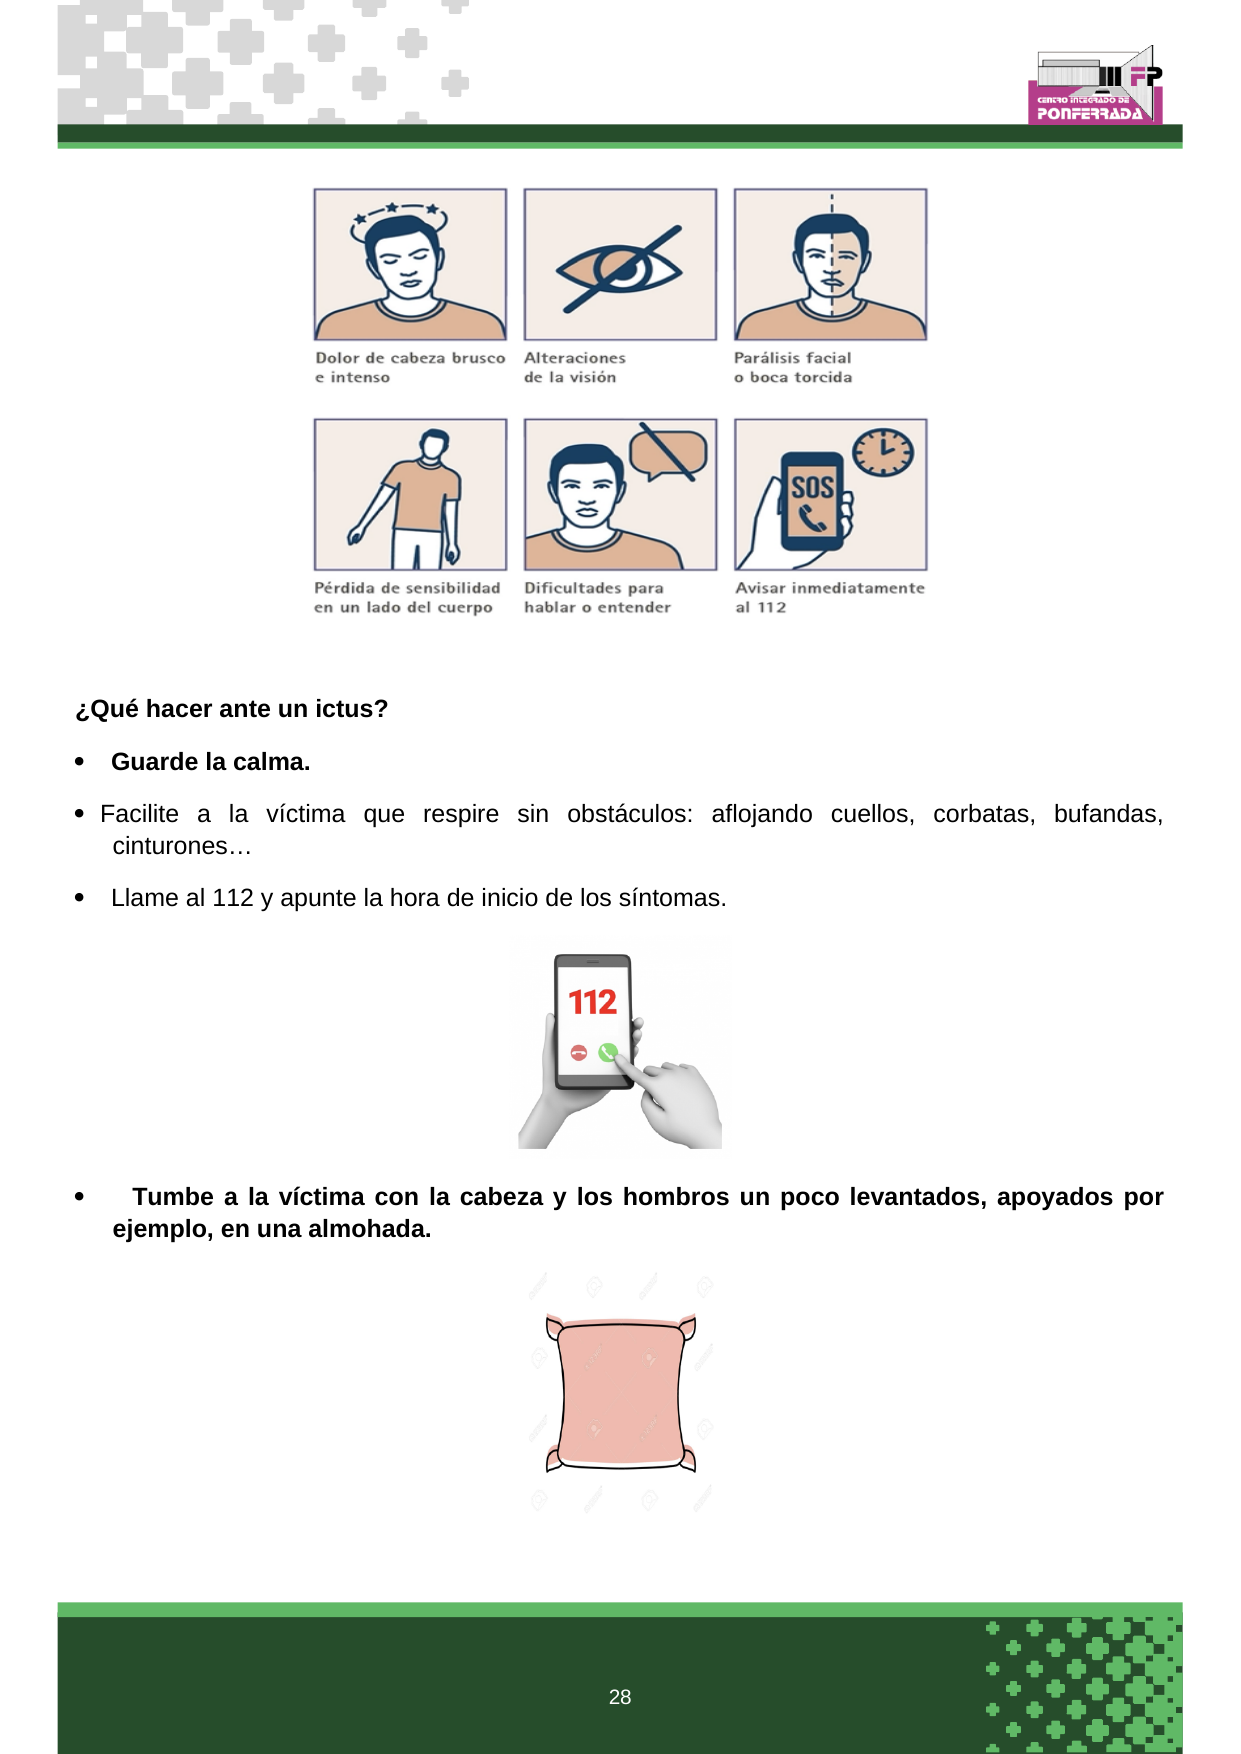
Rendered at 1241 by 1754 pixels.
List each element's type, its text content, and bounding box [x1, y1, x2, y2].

text  Facilite a la víctima que respire sin obstáculos: aflojando cuellos, corbatas, bufandas, cinturones… [75, 799, 1165, 859]
text ¿Qué hacer ante un ictus? [75, 694, 1165, 723]
text  Tumbe a la víctima con la cabeza y los hombros un poco levantados, apoyados por ejemplo, en una almohada. [75, 1182, 1165, 1243]
text  Llame al 112 y apunte la hora de inicio de los síntomas. [75, 883, 1165, 912]
picture [1028, 45, 1163, 125]
text  Guarde la calma. [75, 746, 1165, 775]
picture [305, 177, 935, 624]
picture [508, 935, 732, 1159]
picture [523, 1266, 717, 1518]
